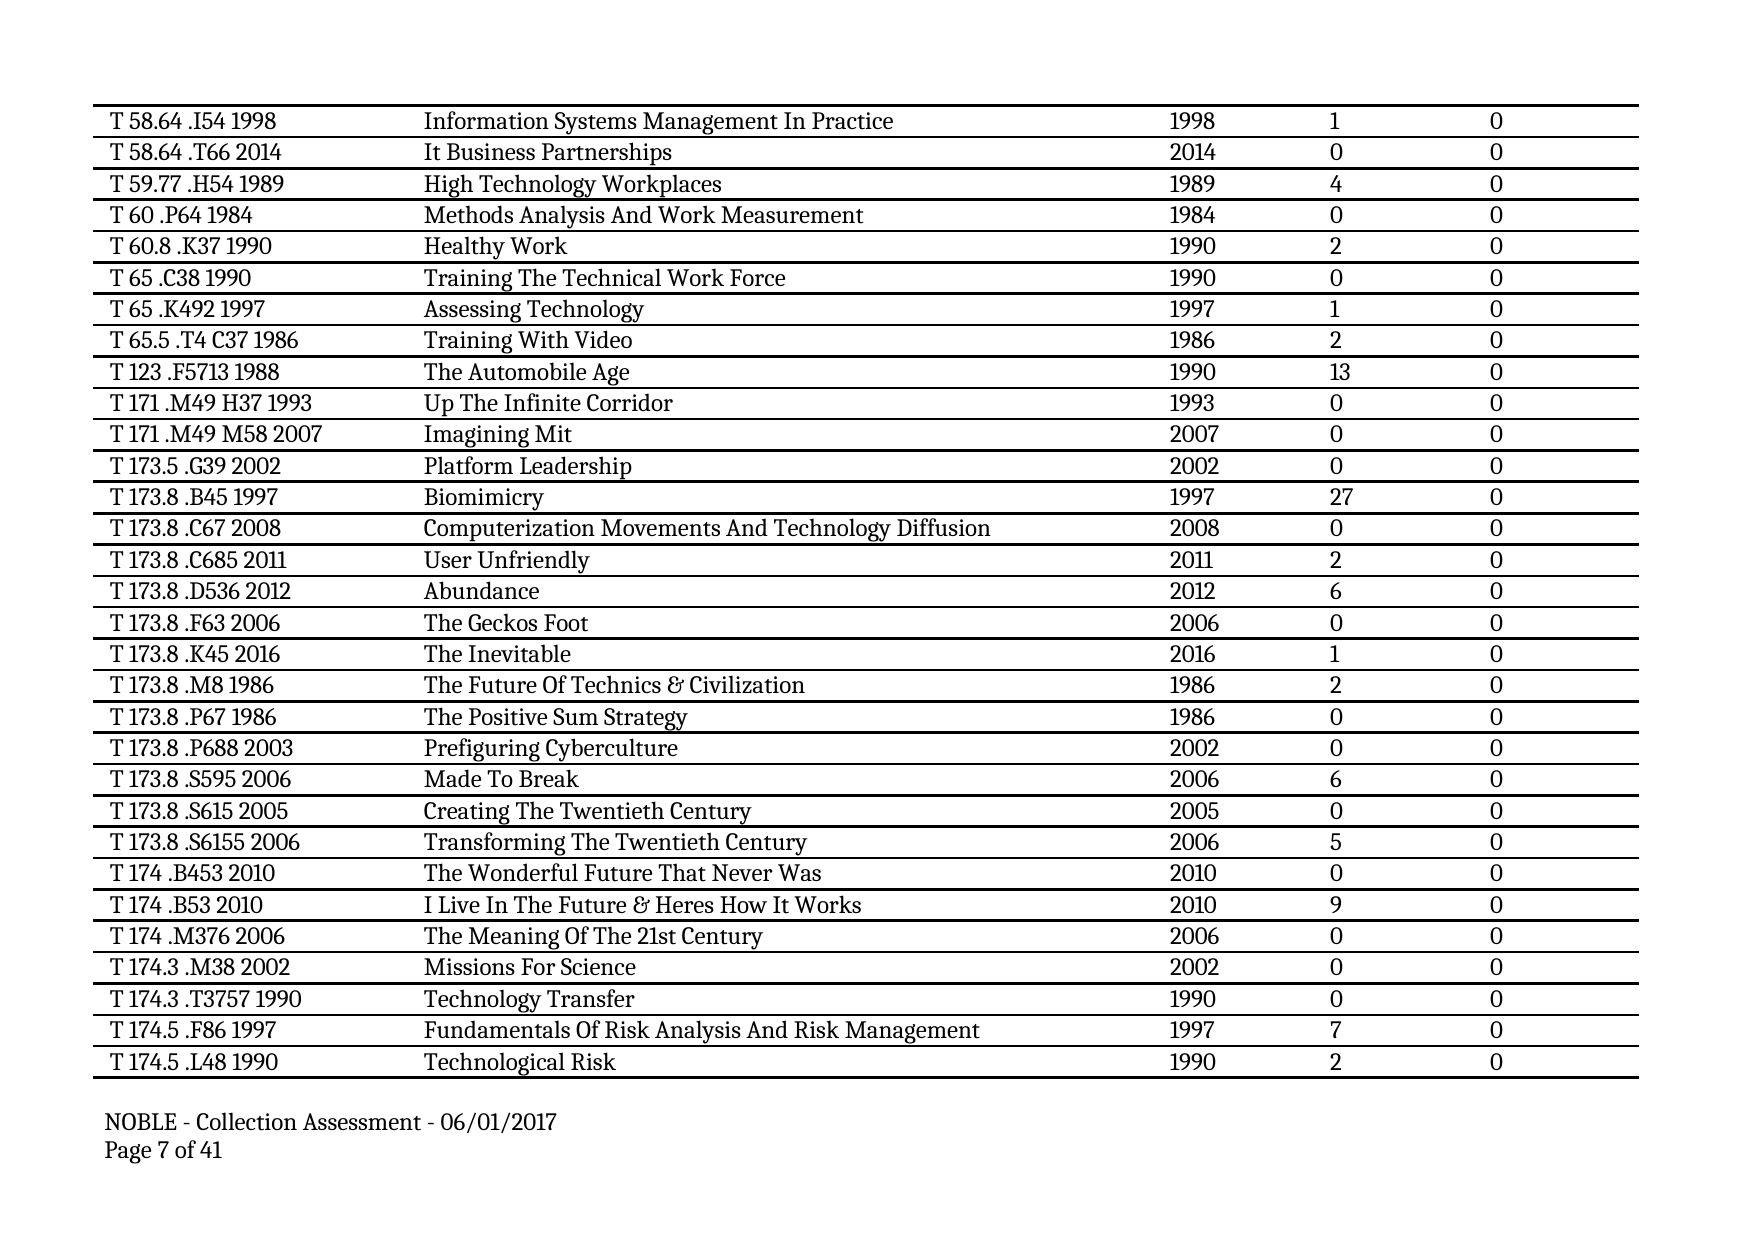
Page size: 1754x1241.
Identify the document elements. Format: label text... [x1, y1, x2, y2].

table_cell T 174.5 .L48 1990 [93, 1047, 412, 1076]
table_cell 1 [1319, 295, 1478, 324]
table_cell 0 [1479, 232, 1638, 261]
table_cell 1993 [1159, 389, 1319, 418]
table_cell 1990 [1159, 358, 1319, 386]
table_cell 1986 [1159, 671, 1319, 700]
table_cell 0 [1479, 640, 1638, 668]
table_cell 2010 [1159, 859, 1319, 888]
table_cell 1986 [1159, 703, 1319, 731]
table_cell 0 [1319, 859, 1478, 888]
table_cell 13 [1319, 358, 1478, 386]
table_cell T 174 .B53 2010 [93, 891, 412, 919]
table_cell 0 [1479, 1047, 1638, 1076]
table_cell 27 [1319, 483, 1478, 512]
table_cell 1997 [1159, 295, 1319, 324]
table_cell 0 [1479, 703, 1638, 731]
table_cell 2002 [1159, 452, 1319, 480]
table_cell T 171 .M49 H37 1993 [93, 389, 412, 418]
table_cell T 174 .B453 2010 [93, 859, 412, 888]
table_cell Missions For Science [413, 953, 1159, 982]
table_cell T 173.8 .M8 1986 [93, 671, 412, 700]
table_cell T 65.5 .T4 C37 1986 [93, 326, 412, 355]
table_cell 1990 [1159, 985, 1319, 1013]
table_cell 1984 [1159, 201, 1319, 229]
table_cell T 59.77 .H54 1989 [93, 170, 412, 198]
table_cell Platform Leadership [413, 452, 1159, 480]
table_cell 0 [1479, 1016, 1638, 1045]
table_cell Healthy Work [413, 232, 1159, 261]
table_cell 0 [1479, 546, 1638, 574]
table_cell Abundance [413, 577, 1159, 606]
table_cell 0 [1319, 985, 1478, 1013]
table_cell 0 [1479, 358, 1638, 386]
table_cell The Positive Sum Strategy [413, 703, 1159, 731]
table_cell Assessing Technology [413, 295, 1159, 324]
table_cell 0 [1479, 483, 1638, 512]
table_cell 0 [1479, 953, 1638, 982]
table_cell 0 [1479, 420, 1638, 449]
table_cell 0 [1479, 170, 1638, 198]
table_cell 0 [1479, 452, 1638, 480]
table_cell The Wonderful Future That Never Was [413, 859, 1159, 888]
table_cell 2010 [1159, 891, 1319, 919]
table_cell 1998 [1159, 107, 1319, 136]
table_cell T 174.3 .T3757 1990 [93, 985, 412, 1013]
table_cell 0 [1319, 922, 1478, 951]
table_cell 0 [1319, 703, 1478, 731]
table_cell 2008 [1159, 515, 1319, 543]
table_cell Made To Break [413, 765, 1159, 794]
table_cell 0 [1479, 107, 1638, 136]
table_cell T 173.8 .C67 2008 [93, 515, 412, 543]
table_cell 0 [1319, 452, 1478, 480]
table_cell 0 [1319, 797, 1478, 825]
table_cell 0 [1319, 734, 1478, 763]
table_cell 1990 [1159, 1047, 1319, 1076]
table_cell 0 [1479, 389, 1638, 418]
table_cell T 174.3 .M38 2002 [93, 953, 412, 982]
table_cell 0 [1479, 608, 1638, 637]
table_cell 1990 [1159, 264, 1319, 292]
table_cell 2011 [1159, 546, 1319, 574]
table_cell 0 [1479, 201, 1638, 229]
table_cell T 65 .K492 1997 [93, 295, 412, 324]
table_cell 4 [1319, 170, 1478, 198]
table_cell 2006 [1159, 922, 1319, 951]
table_cell 0 [1479, 985, 1638, 1013]
table_cell 0 [1319, 420, 1478, 449]
table_cell High Technology Workplaces [413, 170, 1159, 198]
table_cell Fundamentals Of Risk Analysis And Risk Management [413, 1016, 1159, 1045]
table_cell T 58.64 .T66 2014 [93, 138, 412, 167]
table_cell 1990 [1159, 232, 1319, 261]
table_cell Computerization Movements And Technology Diffusion [413, 515, 1159, 543]
table_cell 0 [1479, 765, 1638, 794]
table_cell 0 [1479, 797, 1638, 825]
table_cell 2002 [1159, 953, 1319, 982]
table_cell 1 [1319, 640, 1478, 668]
table_cell T 58.64 .I54 1998 [93, 107, 412, 136]
table_cell 2 [1319, 1047, 1478, 1076]
table_cell 0 [1479, 859, 1638, 888]
table_cell 0 [1479, 577, 1638, 606]
table_cell T 174 .M376 2006 [93, 922, 412, 951]
table_cell T 173.8 .S615 2005 [93, 797, 412, 825]
table_cell 2012 [1159, 577, 1319, 606]
table_cell 1997 [1159, 483, 1319, 512]
table_cell 6 [1319, 577, 1478, 606]
table_cell It Business Partnerships [413, 138, 1159, 167]
table_cell T 173.8 .K45 2016 [93, 640, 412, 668]
table_cell 0 [1479, 326, 1638, 355]
table_cell 2016 [1159, 640, 1319, 668]
table_cell 0 [1479, 515, 1638, 543]
table_cell T 173.8 .P688 2003 [93, 734, 412, 763]
table_cell T 173.8 .P67 1986 [93, 703, 412, 731]
table_cell 0 [1319, 389, 1478, 418]
table_cell T 173.8 .S595 2006 [93, 765, 412, 794]
table_cell 2 [1319, 232, 1478, 261]
table_cell 2007 [1159, 420, 1319, 449]
table_cell 0 [1319, 953, 1478, 982]
table_cell 5 [1319, 828, 1478, 857]
table_cell User Unfriendly [413, 546, 1159, 574]
table_cell Up The Infinite Corridor [413, 389, 1159, 418]
table_cell 2 [1319, 546, 1478, 574]
table_cell 0 [1319, 264, 1478, 292]
table_cell Biomimicry [413, 483, 1159, 512]
table_cell 6 [1319, 765, 1478, 794]
table_cell The Automobile Age [413, 358, 1159, 386]
table_cell 0 [1319, 201, 1478, 229]
table_cell 0 [1319, 515, 1478, 543]
table_cell T 174.5 .F86 1997 [93, 1016, 412, 1045]
table_cell Technological Risk [413, 1047, 1159, 1076]
table_cell 0 [1479, 891, 1638, 919]
table_cell T 60.8 .K37 1990 [93, 232, 412, 261]
table_cell 1997 [1159, 1016, 1319, 1045]
table_cell Imagining Mit [413, 420, 1159, 449]
table_cell T 173.8 .B45 1997 [93, 483, 412, 512]
table_cell T 65 .C38 1990 [93, 264, 412, 292]
table_cell Training The Technical Work Force [413, 264, 1159, 292]
table_cell Transforming The Twentieth Century [413, 828, 1159, 857]
table_cell 2006 [1159, 828, 1319, 857]
table_cell 0 [1479, 295, 1638, 324]
table_cell Methods Analysis And Work Measurement [413, 201, 1159, 229]
table_cell Prefiguring Cyberculture [413, 734, 1159, 763]
table_cell T 173.8 .C685 2011 [93, 546, 412, 574]
table_cell 0 [1479, 828, 1638, 857]
table_cell 0 [1319, 138, 1478, 167]
table_cell 0 [1319, 608, 1478, 637]
table_cell 1986 [1159, 326, 1319, 355]
table_cell T 123 .F5713 1988 [93, 358, 412, 386]
table_cell T 171 .M49 M58 2007 [93, 420, 412, 449]
table_cell T 173.5 .G39 2002 [93, 452, 412, 480]
table_cell T 173.8 .F63 2006 [93, 608, 412, 637]
table_cell 2006 [1159, 608, 1319, 637]
table_cell 7 [1319, 1016, 1478, 1045]
table_cell T 60 .P64 1984 [93, 201, 412, 229]
table_cell T 173.8 .S6155 2006 [93, 828, 412, 857]
table_cell 2 [1319, 326, 1478, 355]
table_cell 1989 [1159, 170, 1319, 198]
table_cell Information Systems Management In Practice [413, 107, 1159, 136]
table_cell Technology Transfer [413, 985, 1159, 1013]
table_cell 0 [1479, 671, 1638, 700]
table_cell The Future Of Technics & Civilization [413, 671, 1159, 700]
table_cell 2002 [1159, 734, 1319, 763]
table_cell 0 [1479, 922, 1638, 951]
table_cell T 173.8 .D536 2012 [93, 577, 412, 606]
table_cell The Inevitable [413, 640, 1159, 668]
table_cell 2005 [1159, 797, 1319, 825]
table_cell 1 [1319, 107, 1478, 136]
table_cell The Meaning Of The 21st Century [413, 922, 1159, 951]
table_cell 2006 [1159, 765, 1319, 794]
table_cell 0 [1479, 264, 1638, 292]
table_cell 0 [1479, 138, 1638, 167]
table_cell I Live In The Future & Heres How It Works [413, 891, 1159, 919]
table_cell 2014 [1159, 138, 1319, 167]
table_cell The Geckos Foot [413, 608, 1159, 637]
table_cell Creating The Twentieth Century [413, 797, 1159, 825]
table_cell Training With Video [413, 326, 1159, 355]
table_cell 2 [1319, 671, 1478, 700]
table_cell 0 [1479, 734, 1638, 763]
table_cell 9 [1319, 891, 1478, 919]
